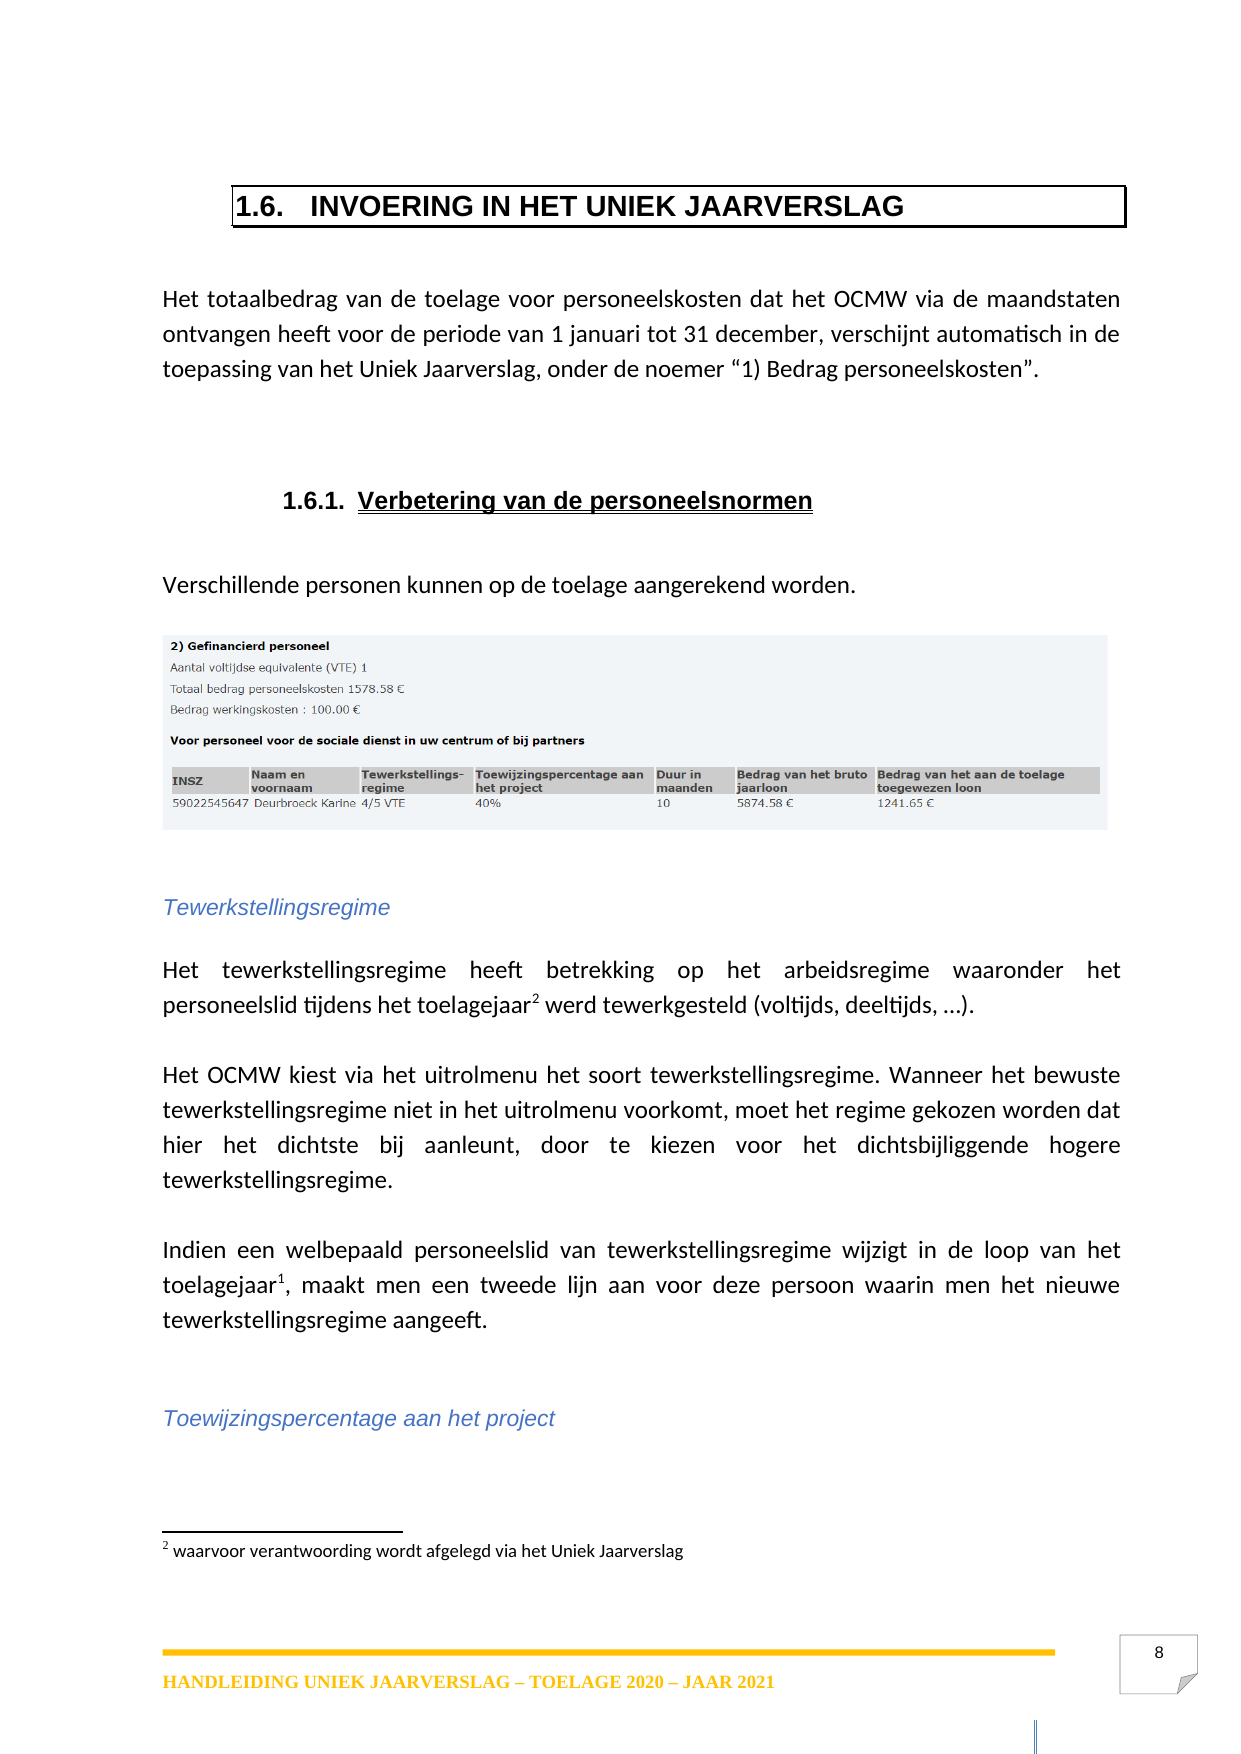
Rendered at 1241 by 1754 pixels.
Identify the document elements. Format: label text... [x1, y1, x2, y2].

text Verschillende personen kunnen op de toelage aangerekend worden. [162, 570, 1122, 600]
picture [162, 635, 1108, 830]
text Het totaalbedrag van de toelage voor personeelskosten dat het OCMW via de maandstaten ontvangen heeft voor de periode van 1 januari tot 31 december, verschijnt automatisch in de toepassing van het Uniek Jaarverslag, onder de noemer “1) Bedrag personeelskosten”. [162, 283, 1122, 383]
text Toewijzingspercentage aan het project [162, 1405, 1122, 1431]
text Het OCMW kiest via het uitrolmenu het soort tewerkstellingsregime. Wanneer het bewuste tewerkstellingsregime niet in het uitrolmenu voorkomt, moet het regime gekozen worden dat hier het dichtste bij aanleunt, door te kiezen voor het dichtsbijliggende hogere tewerkstellingsregime. [162, 1060, 1122, 1195]
text Indien een welbepaald personeelslid van tewerkstellingsregime wijzigt in de loop van het toelagejaar1, maakt men een tweede lijn aan voor deze persoon waarin men het nieuwe tewerkstellingsregime aangeeft. [162, 1235, 1122, 1335]
subtitle Verbetering van de personeelsnormen [282, 486, 1122, 514]
text Het tewerkstellingsregime heeft betrekking op het arbeidsregime waaronder het personeelslid tijdens het toelagejaar werd tewerkgesteld (voltijds, deeltijds, …). [162, 955, 1122, 1020]
text Tewerkstellingsregime [162, 894, 1122, 921]
subtitle INVOERING IN HET UNIEK JAARVERSLAG [233, 187, 1124, 225]
